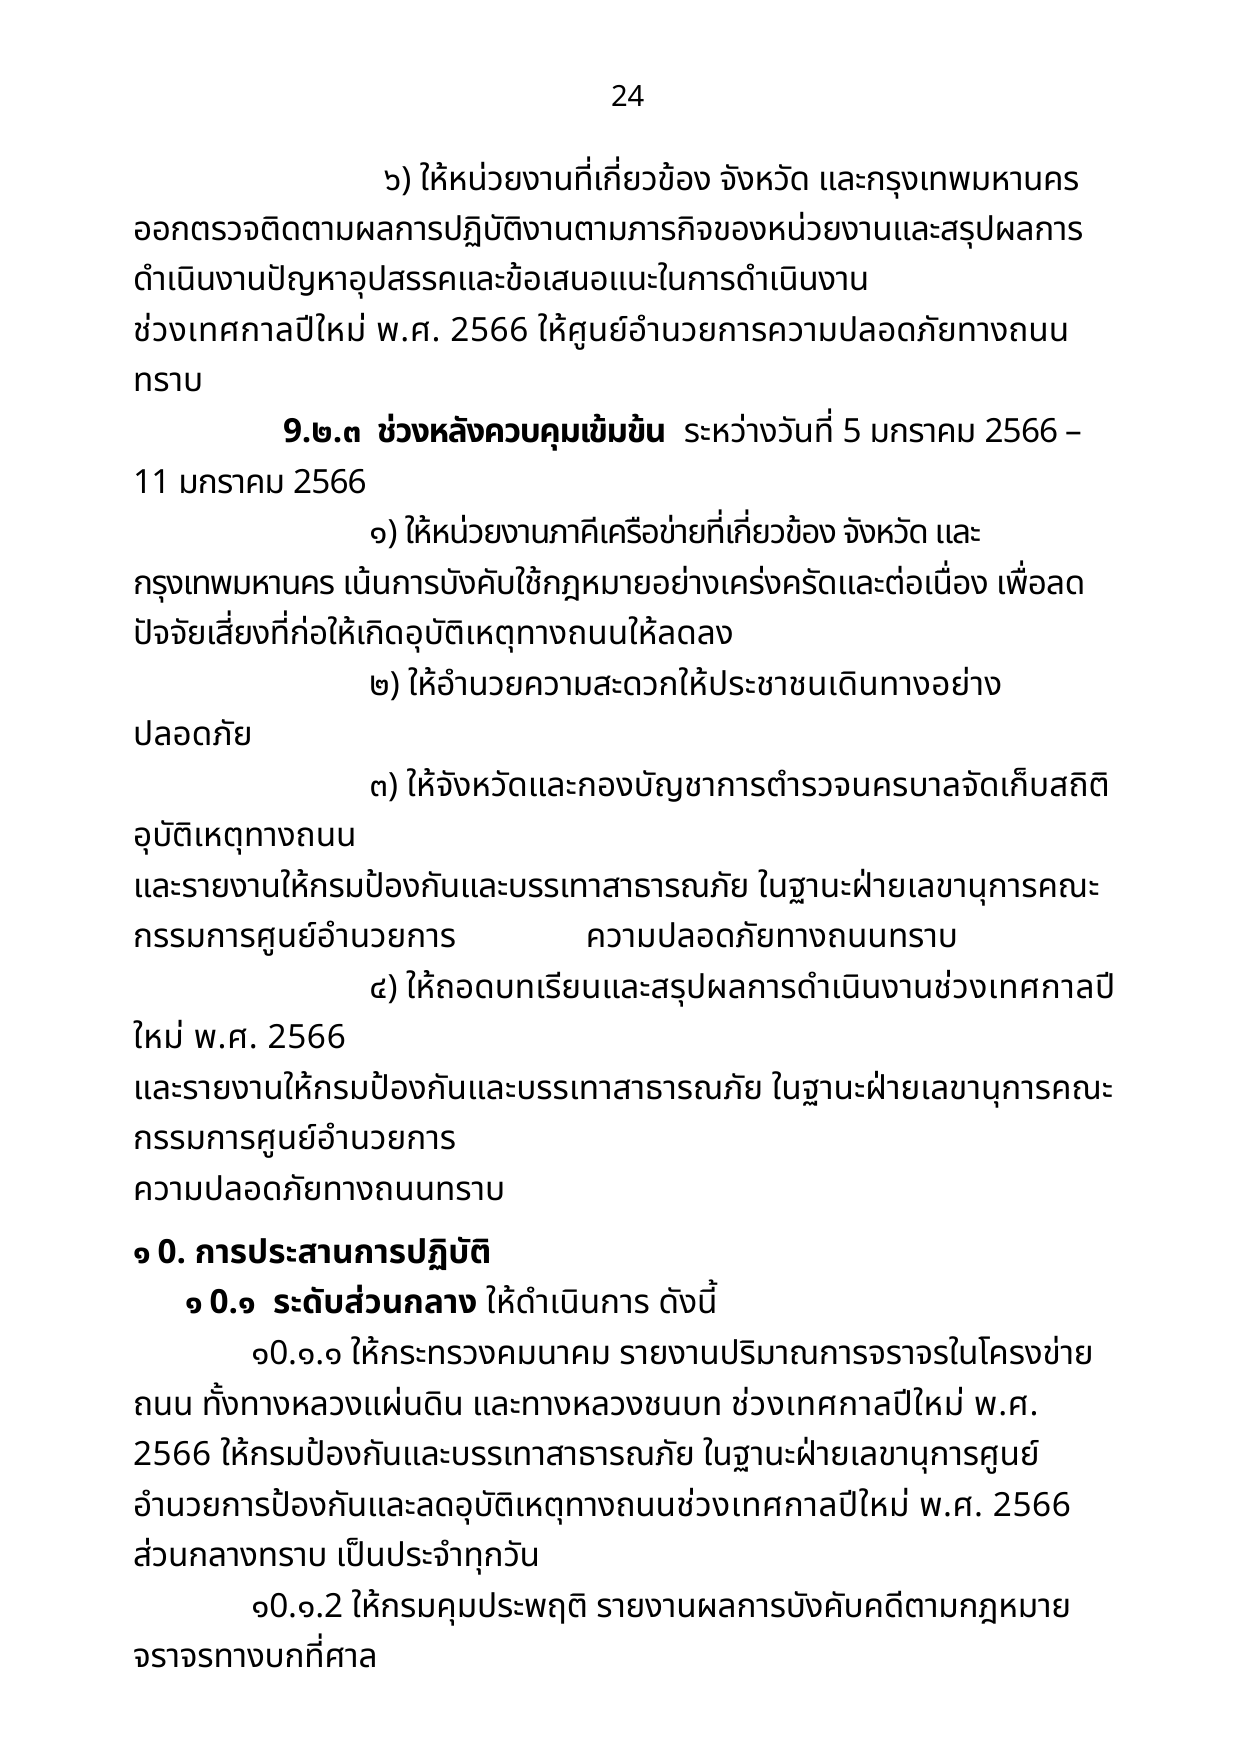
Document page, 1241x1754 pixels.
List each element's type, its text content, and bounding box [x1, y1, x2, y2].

text ๓) ให้จังหวัดและกองบัญชาการตำรวจนครบาลจัดเก็บสถิติอุบัติเหตุทางถนน และรายงานให้กรมป้องกันและบรรเทาสาธารณภัย ในฐานะฝ่ายเลขานุการคณะกรรมการศูนย์อำนวยการ ความปลอดภัยทางถนนทราบ [133, 761, 1122, 962]
text ๒) ให้อำนวยความสะดวกให้ประชาชนเดินทางอย่างปลอดภัย [133, 659, 1122, 761]
text ๑0.๑ ระดับส่วนกลาง ให้ดำเนินการ ดังนี้ [133, 1278, 1122, 1329]
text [133, 1582, 1122, 1683]
text ๑0.๑.๑ ให้กระทรวงคมนาคม รายงานปริมาณการจราจรในโครงข่ายถนน ทั้งทางหลวงแผ่นดิน และทางหลวงชนบท ช่วงเทศกาลปีใหม่ พ.ศ. 2566 ให้กรมป้องกันและบรรเทาสาธารณภัย ในฐานะฝ่ายเลขานุการศูนย์อำนวยการป้องกันและลดอุบัติเหตุทางถนนช่วงเทศกาลปีใหม่ พ.ศ. 2566 ส่วนกลางทราบ เป็นประจำทุกวัน [133, 1329, 1122, 1582]
text ๔) ให้ถอดบทเรียนและสรุปผลการดำเนินงานช่วงเทศกาลปีใหม่ พ.ศ. 2566 และรายงานให้กรมป้องกันและบรรเทาสาธารณภัย ในฐานะฝ่ายเลขานุการคณะกรรมการศูนย์อำนวยการ ความปลอดภัยทางถนนทราบ [133, 962, 1122, 1215]
text ๖) ให้หน่วยงานที่เกี่ยวข้อง จังหวัด และกรุงเทพมหานคร ออกตรวจติดตามผลการปฏิบัติงานตามภารกิจของหน่วยงานและสรุปผลการดำเนินงานปัญหาอุปสรรคและข้อเสนอแนะในการดำเนินงาน ช่วงเทศกาลปีใหม่ พ.ศ. 2566 ให้ศูนย์อำนวยการความปลอดภัยทางถนนทราบ [133, 154, 1122, 407]
text ๑0. การประสานการปฏิบัติ [133, 1227, 1122, 1278]
text ๑) ให้หน่วยงานภาคีเครือข่ายที่เกี่ยวข้อง จังหวัด และกรุงเทพมหานคร เน้นการบังคับใช้กฎหมายอย่างเคร่งครัดและต่อเนื่อง เพื่อลดปัจจัยเสี่ยงที่ก่อให้เกิดอุบัติเหตุทางถนนให้ลดลง [133, 508, 1122, 659]
text 9.๒.๓ ช่วงหลังควบคุมเข้มข้น ระหว่างวันที่ 5 มกราคม 2566 – 11 มกราคม 2566 [133, 407, 1122, 508]
